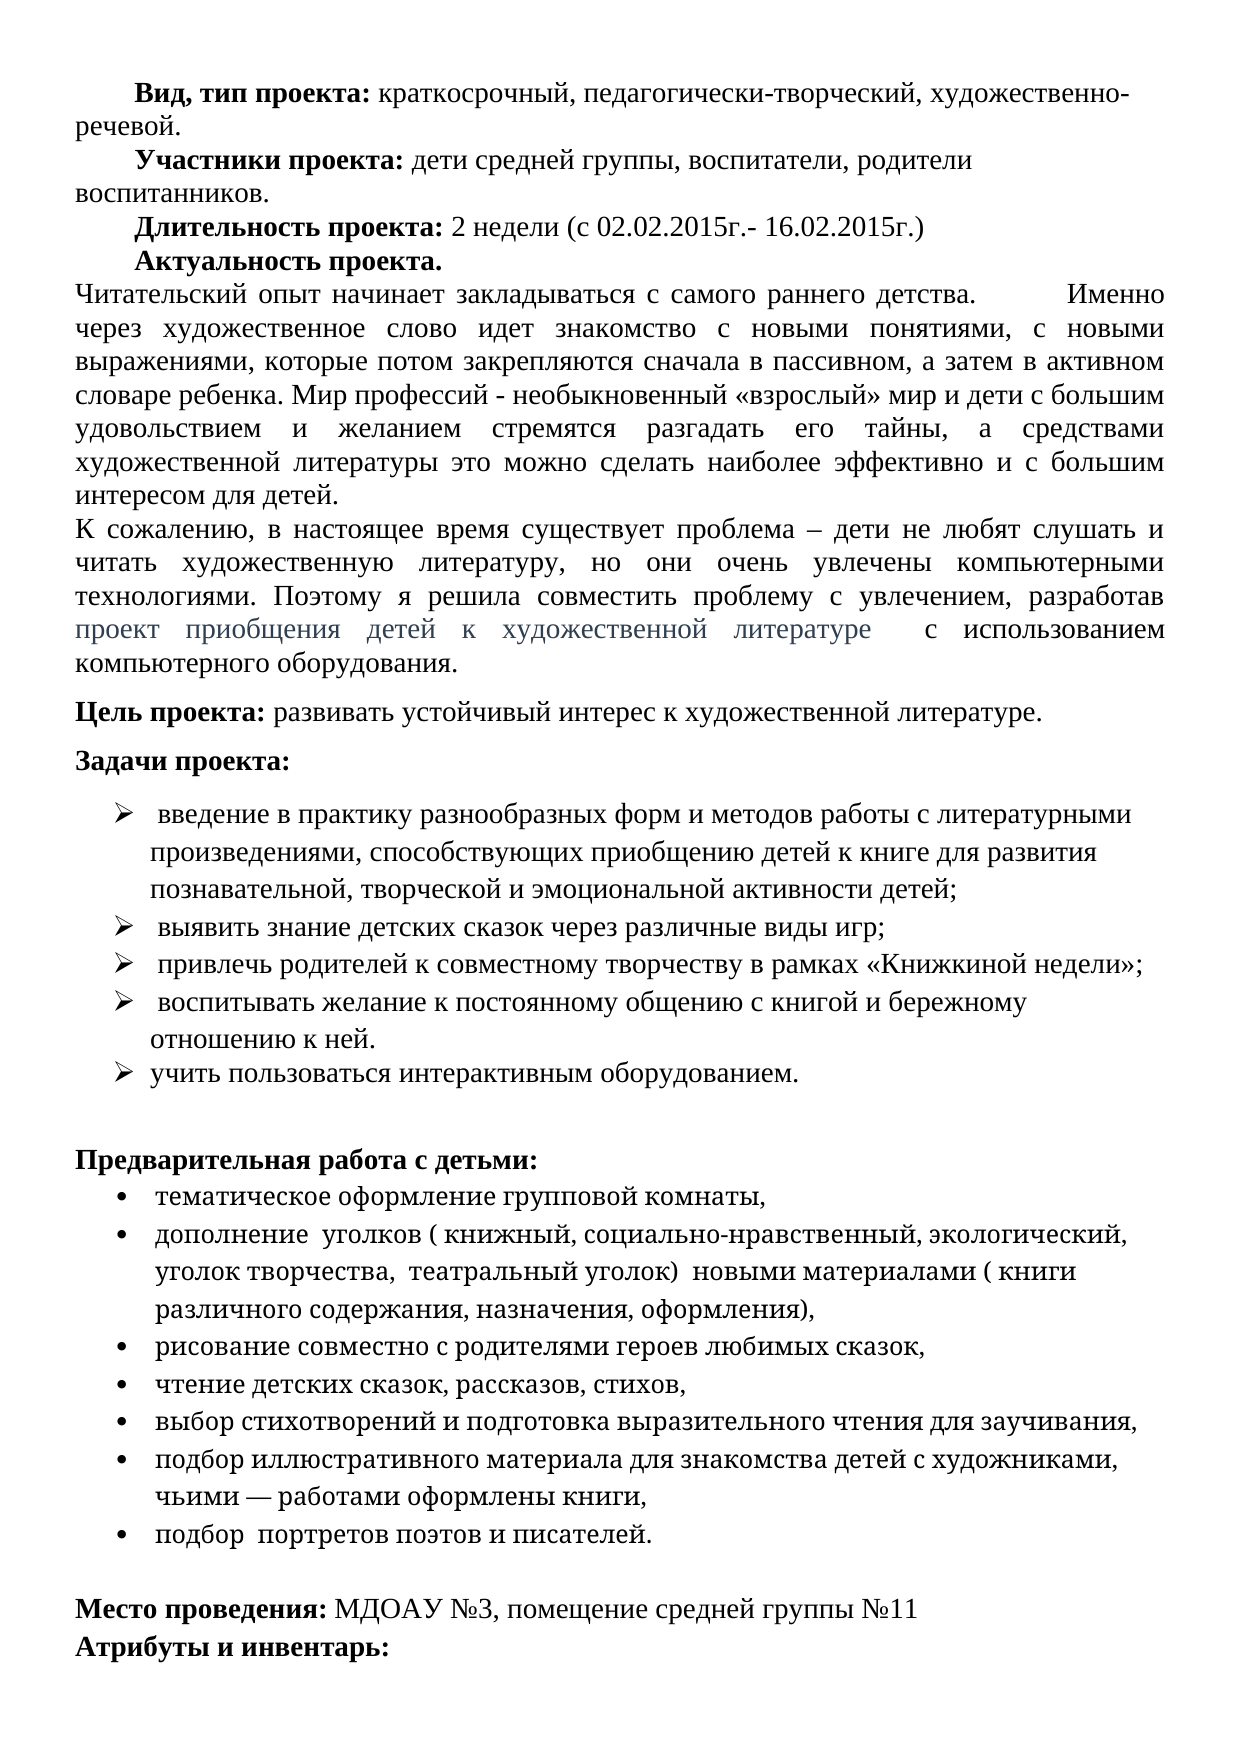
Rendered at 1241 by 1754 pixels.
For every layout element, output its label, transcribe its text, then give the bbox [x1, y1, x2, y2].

text Предварительная работа с детьми: [75, 1138, 1165, 1176]
text Вид, тип проекта: краткосрочный, педагогически-творческий, художественно-речевой. [75, 75, 1165, 142]
list подбор портретов поэтов и писателей. [117, 1513, 1165, 1551]
list воспитывать желание к постоянному общению с книгой и бережному отношению к ней. [112, 980, 1165, 1055]
text Цель проекта: развивать устойчивый интерес к художественной литературе. [75, 694, 1165, 728]
text Место проведения: МДОАУ №3, помещение средней группы №11 [75, 1588, 1165, 1626]
text Задачи проекта: [75, 743, 1165, 777]
text К сожалению, в настоящее время существует проблема – дети не любят слушать и читать художественную литературу, но они очень увлечены компьютерными технологиями. Поэтому я решила совместить проблему с увлечением, разработав проект приобщения детей к художественной литературе с использованием компьютерного оборудования. [75, 511, 1165, 679]
text Читательский опыт начинает закладываться с самого раннего детства. Именно через художественное слово идет знакомство с новыми понятиями, с новыми выражениями, которые потом закрепляются сначала в пассивном, а затем в активном словаре ребенка. Мир профессий - необыкновенный «взрослый» мир и дети с большим удовольствием и желанием стремятся разгадать его тайны, а средствами художественной литературы это можно сделать наиболее эффективно и с большим интересом для детей. [75, 276, 1165, 511]
list выбор стихотворений и подготовка выразительного чтения для заучивания, [117, 1401, 1165, 1438]
text Участники проекта: дети средней группы, воспитатели, родители воспитанников. [75, 142, 1165, 209]
list рисование совместно с родителями героев любимых сказок, [117, 1326, 1165, 1363]
list выявить знание детских сказок через различные виды игр; [112, 905, 1165, 943]
list подбор иллюстративного материала для знакомства детей с художниками, чьими — работами оформлены книги, [117, 1438, 1165, 1513]
text Актуальность проекта. [75, 243, 1165, 276]
list тематическое оформление групповой комнаты, [117, 1176, 1165, 1213]
list учить пользоваться интерактивным оборудованием. [112, 1055, 1165, 1089]
list привлечь родителей к совместному творчеству в рамках «Книжкиной недели»; [112, 943, 1165, 980]
text Длительность проекта: 2 недели (с 02.02.2015г.- 16.02.2015г.) [75, 209, 1165, 243]
list введение в практику разнообразных форм и методов работы с литературными произведениями, способствующих приобщению детей к книге для развития познавательной, творческой и эмоциональной активности детей; [112, 793, 1165, 905]
text Атрибуты и инвентарь: [75, 1626, 1165, 1663]
list дополнение уголков ( книжный, социально-нравственный, экологический, уголок творчества, театральный уголок) новыми материалами ( книги различного содержания, назначения, оформления), [117, 1213, 1165, 1326]
list чтение детских сказок, рассказов, стихов, [117, 1363, 1165, 1401]
